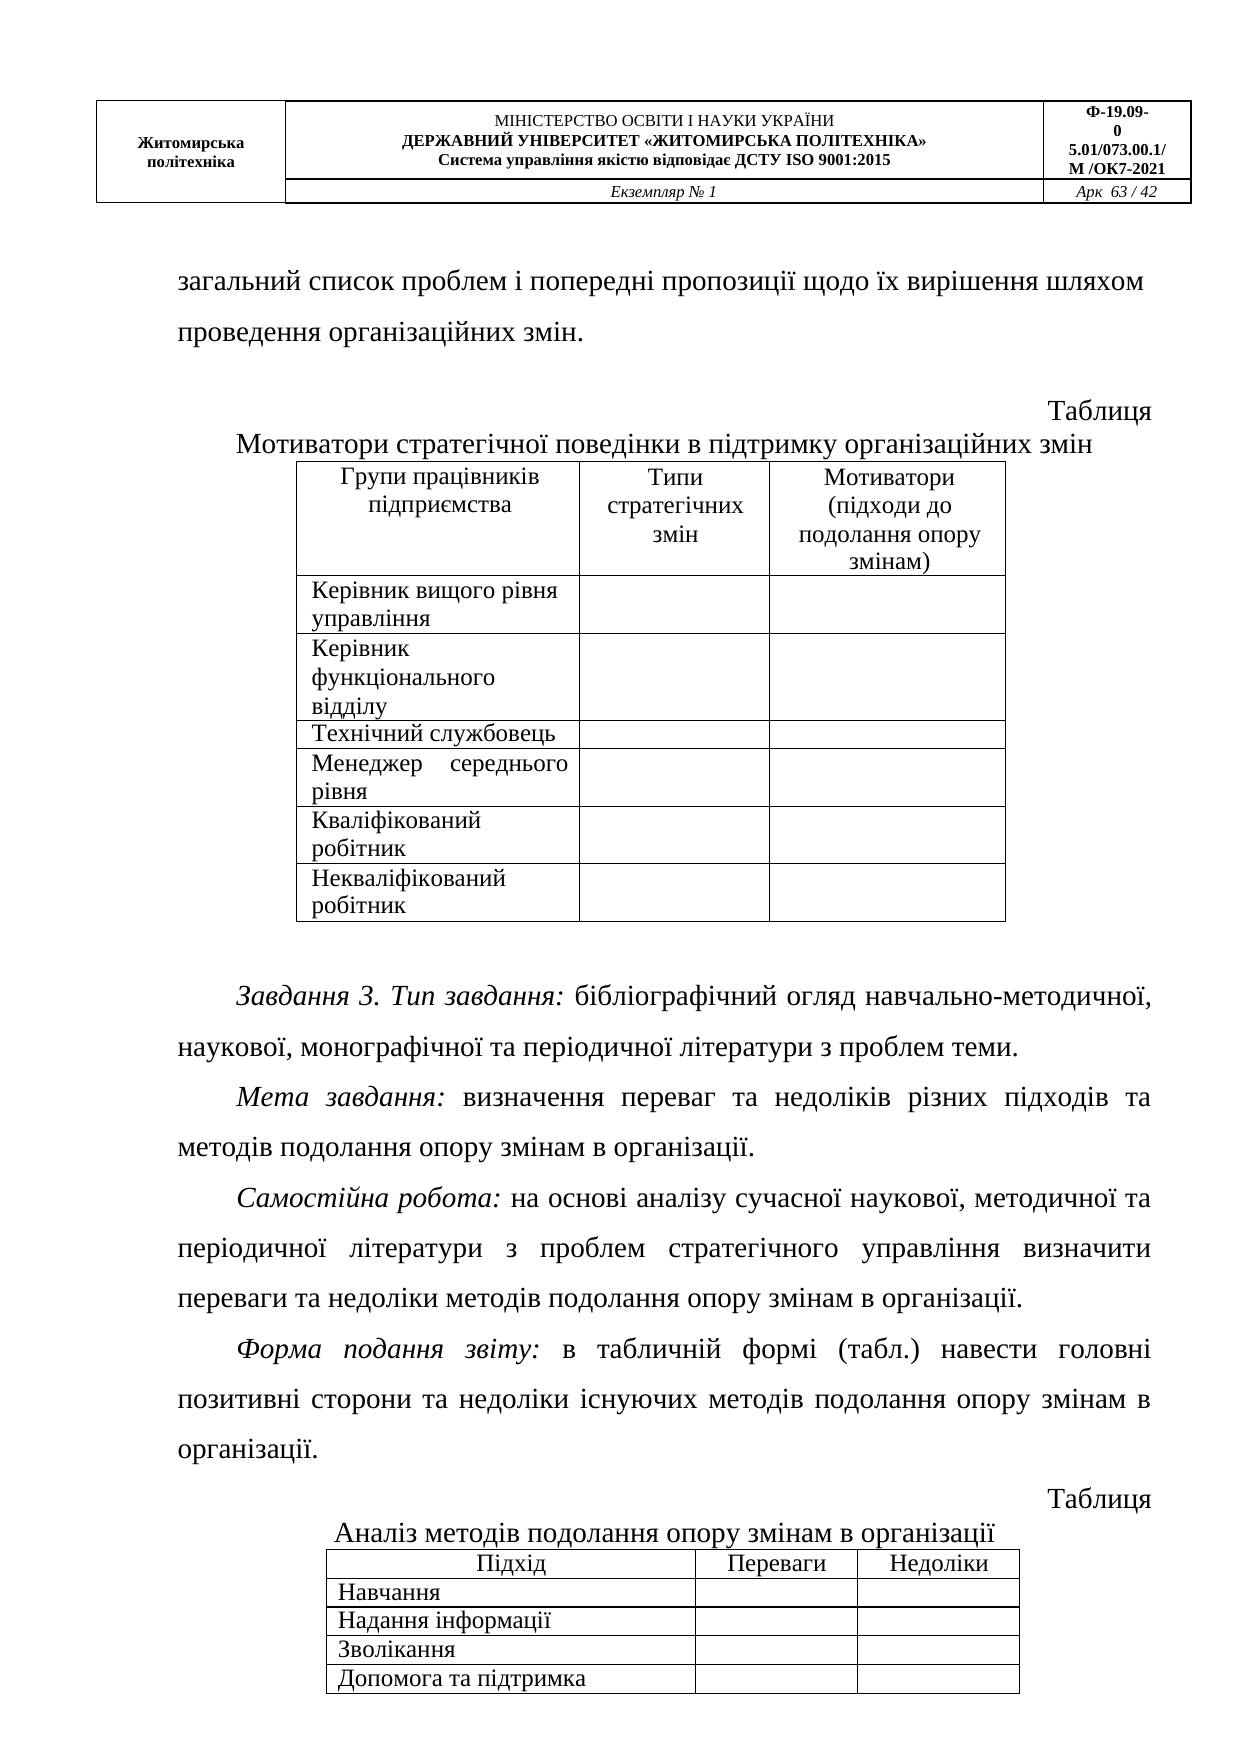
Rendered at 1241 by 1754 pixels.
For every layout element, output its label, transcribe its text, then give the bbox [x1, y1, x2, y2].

text Завдання 3. Тип завдання: бібліографічний огляд навчально-методичної, наукової, монографічної та періодичної літератури з проблем теми. [177, 978, 1152, 1062]
text Таблиця Мотиватори стратегічної поведінки в підтримку організаційних змін [236, 393, 1154, 460]
table_cell Керівник вищого рівня управління [297, 576, 579, 633]
table_cell [858, 1665, 1019, 1693]
table_cell Менеджер середнього рівня [297, 749, 579, 806]
table_header Недоліки [858, 1550, 1019, 1578]
table_cell [858, 1608, 1019, 1635]
table_header Підхід [327, 1550, 695, 1578]
text Самостійна робота: на основі аналізу сучасної наукової, методичної та періодичної літератури з проблем стратегічного управління визначити переваги та недоліки методів подолання опору змінам в організації. [177, 1180, 1152, 1314]
table_cell [696, 1636, 857, 1664]
table_header Переваги [696, 1550, 857, 1578]
table_cell [770, 864, 1005, 921]
text Мета завдання: визначення переваг та недоліків різних підходів та методів подолання опору змінам в організації. [177, 1079, 1152, 1163]
table_cell [580, 749, 769, 806]
text Таблиця [1016, 1482, 1183, 1515]
table_cell [858, 1636, 1019, 1664]
table_cell [580, 634, 769, 719]
table_cell Надання інформації [327, 1608, 695, 1635]
text Форма подання звіту: в табличній формі (табл.) навести головні позитивні сторони та недоліки існуючих методів подолання опору змінам в організації. [177, 1331, 1152, 1465]
table_cell Зволікання [327, 1636, 695, 1664]
table_cell [770, 576, 1005, 633]
table_cell [770, 721, 1005, 748]
table_cell [580, 864, 769, 921]
table_cell Некваліфікований робітник [297, 864, 579, 921]
table_cell [770, 749, 1005, 806]
text загальний список проблем і попередні пропозиції щодо їх вирішення шляхом проведення організаційних змін. [177, 263, 1236, 347]
table_cell [858, 1579, 1019, 1606]
table_cell Навчання [327, 1579, 695, 1606]
table_header Типи стратегічних змін [580, 462, 769, 575]
table_cell [696, 1665, 857, 1693]
table_header Мотиватори (підходи до подолання опору змінам) [770, 462, 1005, 575]
table_cell [580, 721, 769, 748]
table_cell [696, 1579, 857, 1606]
table_cell [580, 576, 769, 633]
text Аналіз методів подолання опору змінам в організації [175, 1515, 1154, 1548]
table_cell [770, 634, 1005, 719]
table_cell [580, 807, 769, 863]
table_cell [770, 807, 1005, 863]
table_cell Кваліфікований робітник [297, 807, 579, 863]
table_cell [696, 1608, 857, 1635]
table_cell Допомога та підтримка [327, 1665, 695, 1693]
table_header Групи працівників підприємства [297, 462, 579, 575]
table_cell Технічний службовець [297, 721, 579, 748]
table_cell Керівник функціонального відділу [297, 634, 579, 719]
